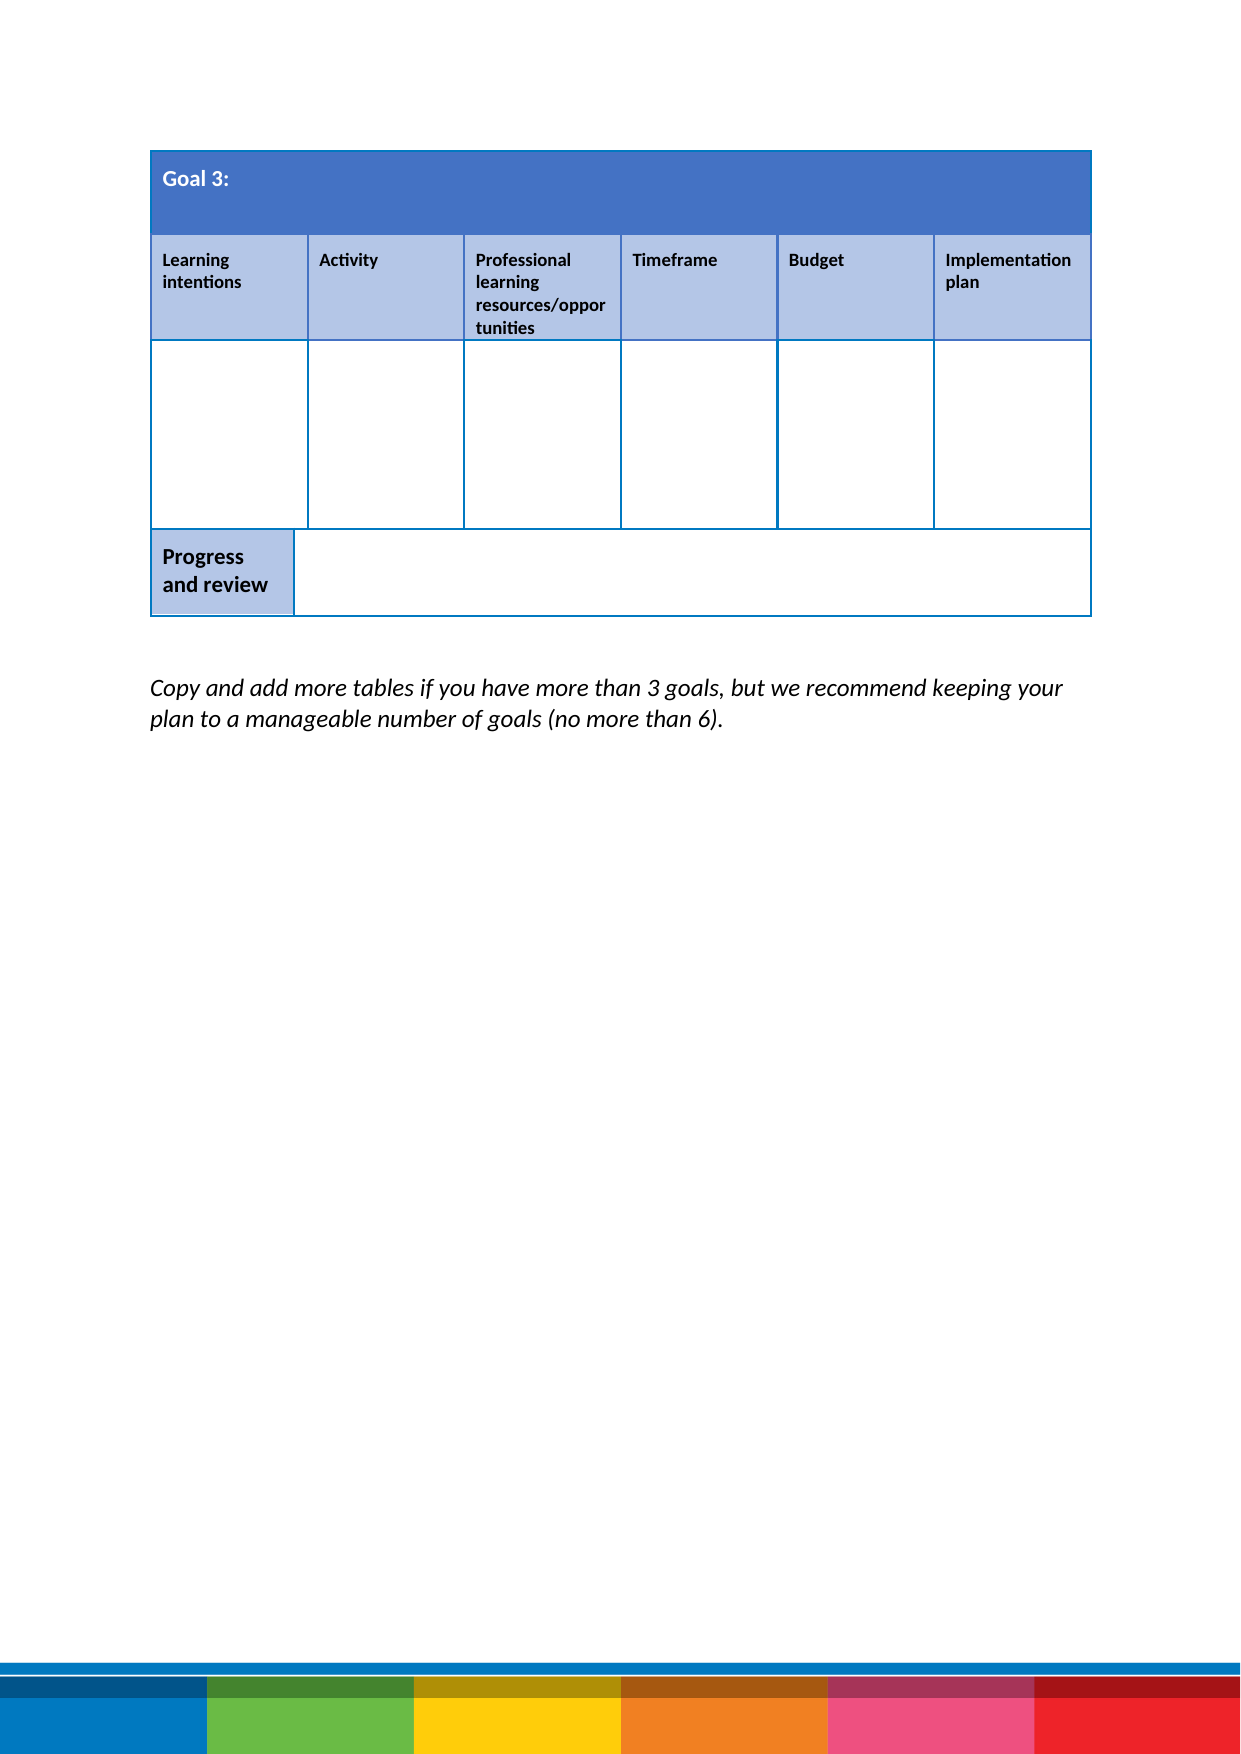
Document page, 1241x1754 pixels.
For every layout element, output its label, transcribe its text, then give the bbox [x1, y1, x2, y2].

table_cell Learning intentions [152, 235, 307, 339]
picture [0, 0, 1241, 1754]
table_cell [622, 341, 776, 527]
table_cell Budget [779, 235, 933, 339]
table_cell Timeframe [622, 235, 776, 339]
table_cell [152, 341, 307, 527]
text Copy and add more tables if you have more than 3 goals, but we recommend keeping your plan to a manageable number of goals (no more than 6). [150, 672, 1090, 733]
table_cell [779, 341, 933, 527]
table_cell Activity [309, 235, 463, 339]
table_cell Professional learning resources/opportunities [465, 235, 620, 339]
table_cell [465, 341, 620, 527]
table_cell [309, 341, 463, 527]
table_cell [295, 530, 1090, 614]
table_cell Implementation plan [935, 235, 1090, 339]
table_cell Progress and review [152, 530, 293, 614]
table_cell [935, 341, 1090, 527]
table_header Goal 3: [152, 152, 1090, 233]
